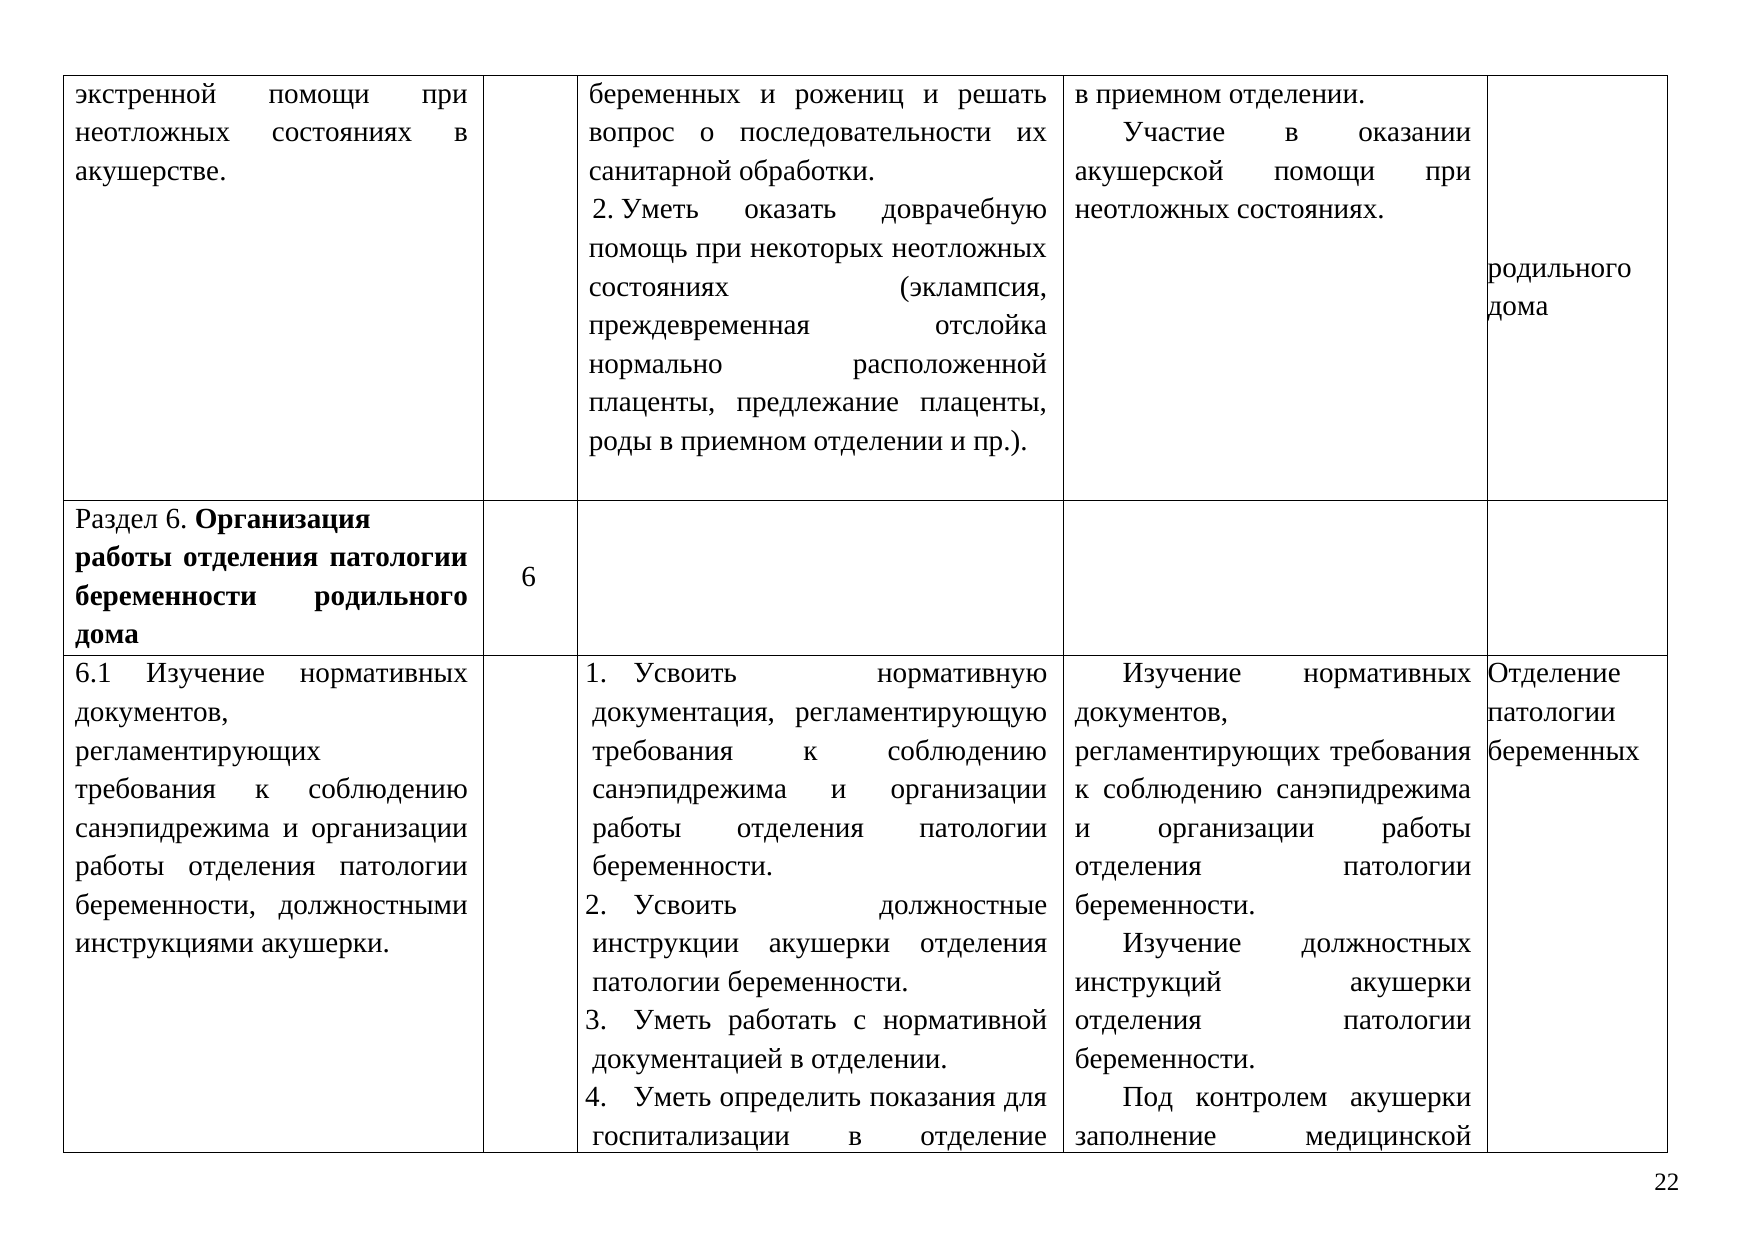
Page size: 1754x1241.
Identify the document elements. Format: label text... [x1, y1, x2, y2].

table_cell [1488, 656, 1667, 1152]
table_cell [1064, 76, 1487, 500]
table_cell [1064, 501, 1487, 654]
table_cell [578, 501, 1063, 654]
table_cell Раздел 6. Организация работы отделения патологии беременности родильного дома [64, 501, 483, 654]
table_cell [64, 76, 483, 500]
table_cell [578, 656, 1063, 1152]
table_cell [1488, 501, 1667, 654]
table_cell [484, 656, 577, 1152]
table_cell 6 [484, 501, 577, 654]
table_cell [1064, 656, 1487, 1152]
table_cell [64, 656, 483, 1152]
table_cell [578, 76, 1063, 500]
table_cell [484, 76, 577, 500]
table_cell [1488, 76, 1667, 500]
